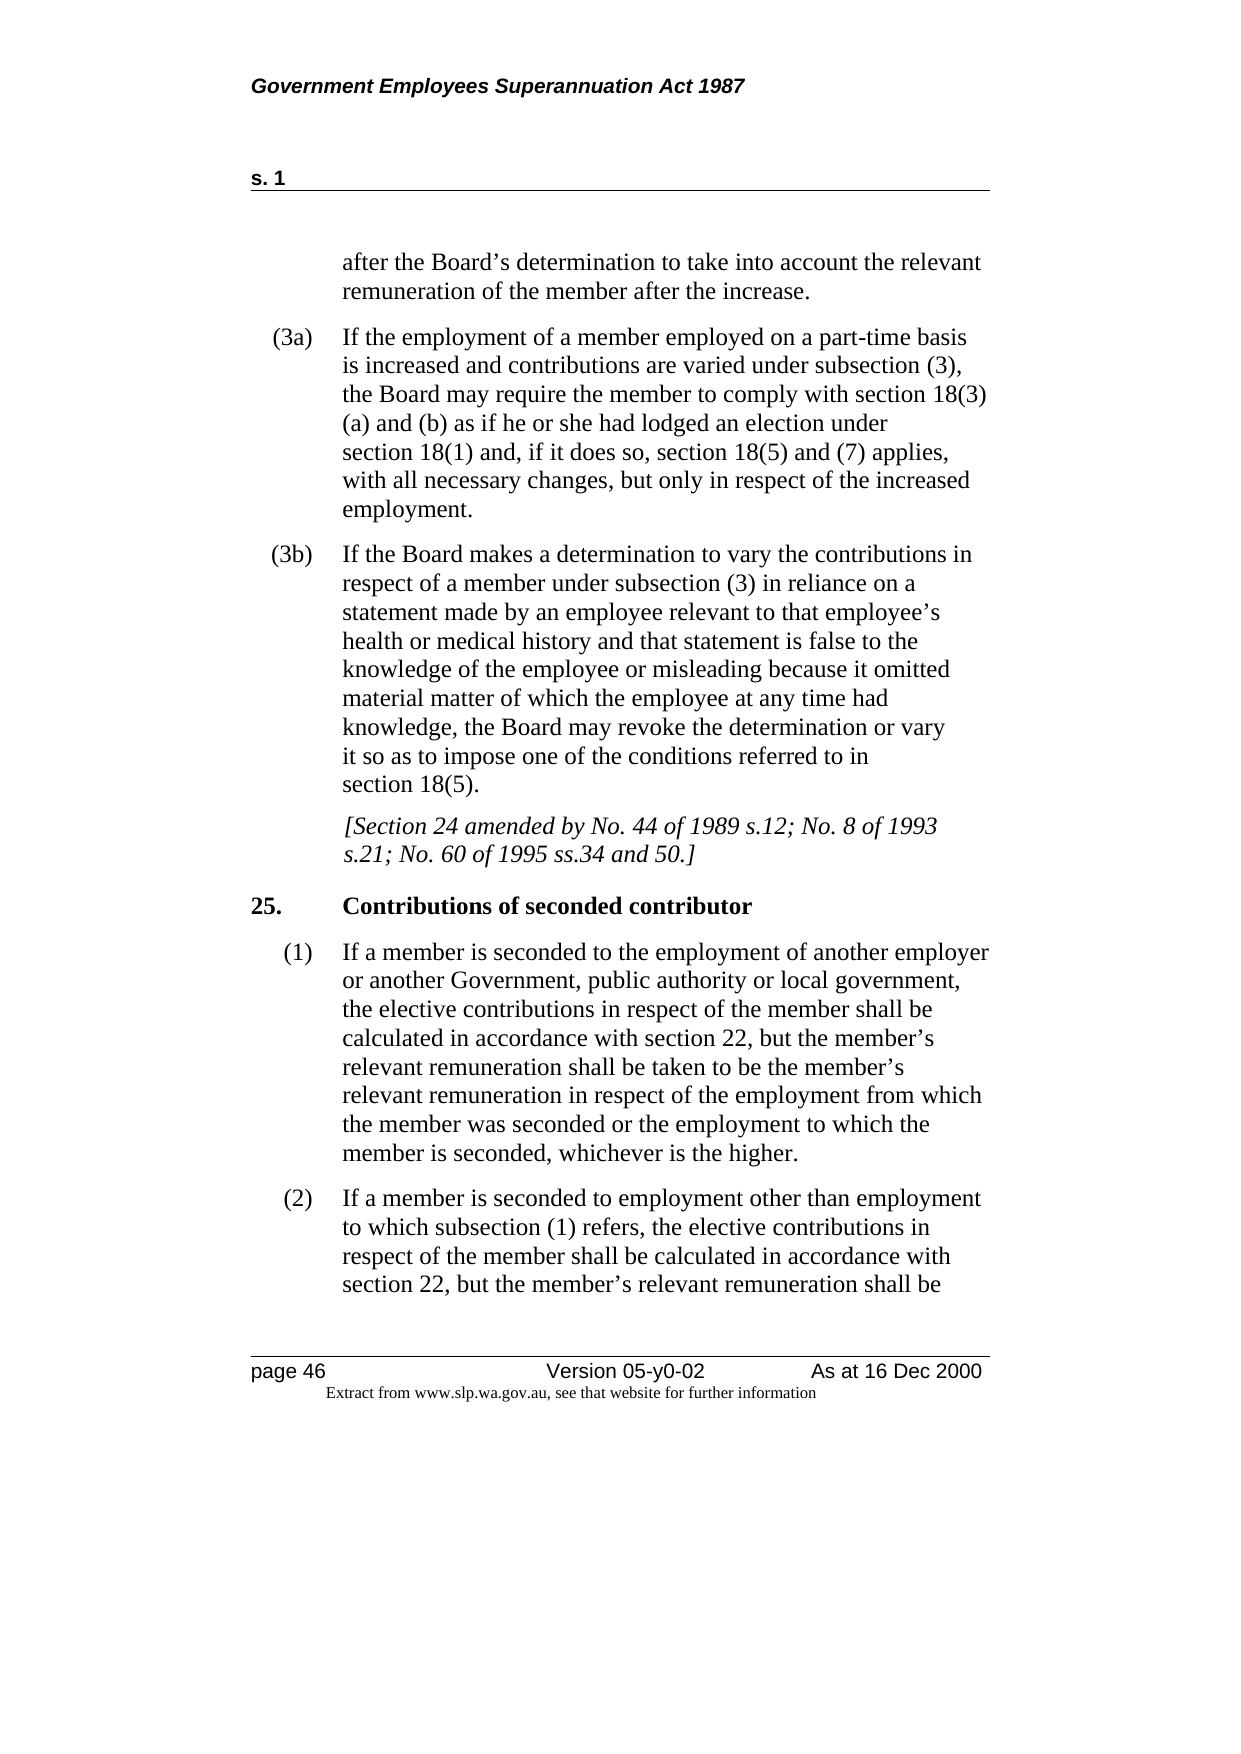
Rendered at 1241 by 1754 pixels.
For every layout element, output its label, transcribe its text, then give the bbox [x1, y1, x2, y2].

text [251, 247, 990, 305]
subtitle 25. Contributions of seconded contributor [251, 891, 990, 920]
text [251, 1183, 990, 1298]
text (3a) If the employment of a member employed on a part-time basis is increased and contributions are varied under subsection (3), the Board may require the member to comply with section 18(3)(a) and (b) as if he or she had lodged an election under section 18(1) and, if it does so, section 18(5) and (7) applies, with all necessary changes, but only in respect of the increased employment. [251, 322, 990, 523]
text (1) If a member is seconded to the employment of another employer or another Government, public authority or local government, the elective contributions in respect of the member shall be calculated in accordance with section 22, but the member’s relevant remuneration shall be taken to be the member’s relevant remuneration in respect of the employment from which the member was seconded or the employment to which the member is seconded, whichever is the higher. [251, 937, 990, 1167]
text (3b) If the Board makes a determination to vary the contributions in respect of a member under subsection (3) in reliance on a statement made by an employee relevant to that employee’s health or medical history and that statement is false to the knowledge of the employee or misleading because it omitted material matter of which the employee at any time had knowledge, the Board may revoke the determination or vary it so as to impose one of the conditions referred to in section 18(5). [251, 539, 990, 798]
text [Section 24 amended by No. 44 of 1989 s.12; No. 8 of 1993 s.21; No. 60 of 1995 ss.34 and 50.] [251, 811, 990, 868]
